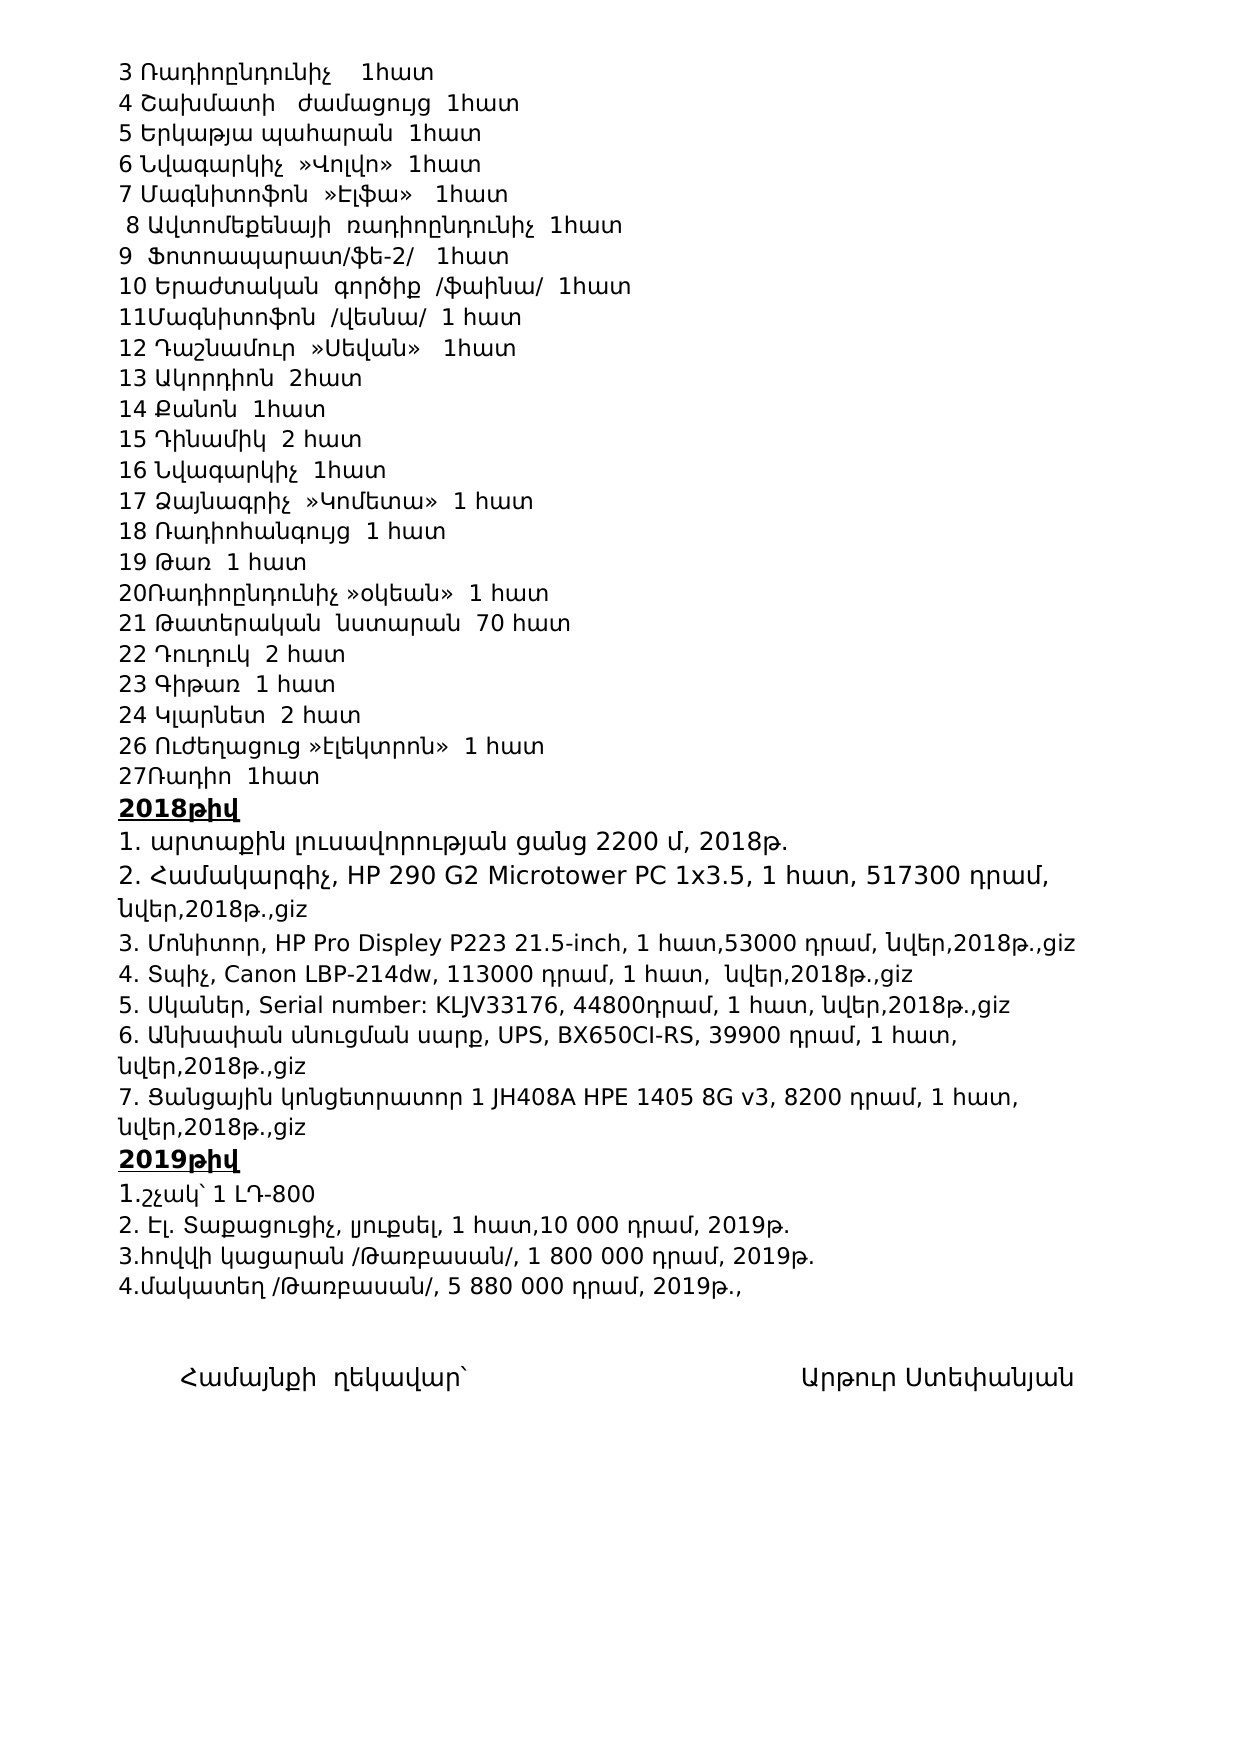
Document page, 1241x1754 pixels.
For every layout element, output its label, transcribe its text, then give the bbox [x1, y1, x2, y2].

text 24 Կլարնետ 2 հատ [118, 702, 1137, 729]
text 18 Ռադիոհանգույց 1 հատ [118, 518, 1137, 545]
text 19 Թառ 1 հատ [118, 549, 1137, 576]
text 6 Նվագարկիչ »Վոլվո» 1հատ [118, 151, 1137, 178]
text 7 Մագնիտոֆոն »Էլֆա» 1հատ [118, 182, 1137, 208]
text 17 Ձայնագրիչ »Կոմետա» 1 հատ [118, 488, 1137, 514]
text Համայնքի ղեկավար՝ Արթուր Ստեփանյան [118, 1325, 1137, 1392]
text 11Մագնիտոֆոն /վեսնա/ 1 հատ [118, 304, 1137, 331]
text 3 Ռադիոընդունիչ 1հատ [118, 59, 1137, 86]
text 5 Երկաթյա պահարան 1հատ [118, 120, 1137, 147]
text 15 Դինամիկ 2 հատ [118, 427, 1137, 453]
text 21 Թատերական նստարան 70 հատ [118, 610, 1137, 637]
text 22 Դուդուկ 2 հատ [118, 641, 1137, 668]
text 26 Ուժեղացուց »էլեկտրոն» 1 հատ [118, 733, 1137, 759]
text 13 Ակորդիոն 2հատ [118, 365, 1137, 392]
text 2018թիվ 1. արտաքին լուսավորության ցանց 2200 մ, 2018թ. 2. Համակարգիչ, HP 290 G2 Microtower PC 1x3.5, 1 հատ, 517300 դրամ, նվեր,2018թ.,giz 3. Մոնիտոր, HP Pro Displey P223 21.5-inch, 1 հատ,53000 դրամ, նվեր,2018թ.,giz 4. Տպիչ, Canon LBP-214dw, 113000 դրամ, 1 հատ, նվեր,2018թ.,giz 5. Սկաներ, Serial number: KLJV33176, 44800դրամ, 1 հատ, նվեր,2018թ.,giz 6. Անխափան սնուցման սարք, UPS, BX650CI-RS, 39900 դրամ, 1 հատ, նվեր,2018թ.,giz 7. Ցանցային կոնցետրատոր 1 JH408A HPE 1405 8G v3, 8200 դրամ, 1 հատ, նվեր,2018թ.,giz 2019թիվ 1.շչակ՝ 1 ԼԴ-800 2. Էլ. Տաքացուցիչ, լյուքսել, 1 հատ,10 000 դրամ, 2019թ. 3.հովվի կացարան /Թառբասան/, 1 800 000 դրամ, 2019թ. 4.մակատեղ /Թառբասան/, 5 880 000 դրամ, 2019թ., [118, 794, 1137, 1300]
text 9 Ֆոտոապարատ/ֆե-2/ 1հատ [118, 243, 1137, 269]
text 20Ռադիոընդունիչ »օկեան» 1 հատ [118, 580, 1137, 606]
text 4 Շախմատի ժամացույց 1հատ [118, 90, 1137, 116]
text 23 Գիթառ 1 հատ [118, 672, 1137, 698]
text 14 Քանոն 1հատ [118, 396, 1137, 423]
text 16 Նվագարկիչ 1հատ [118, 457, 1137, 484]
text 8 Ավտոմեքենայի ռադիոընդունիչ 1հատ [118, 212, 1137, 239]
text 27Ռադիո 1հատ [118, 763, 1137, 790]
text 12 Դաշնամուր »Սեվան» 1հատ [118, 335, 1137, 361]
text 10 Երաժտական գործիք /ֆաինա/ 1հատ [118, 273, 1137, 300]
